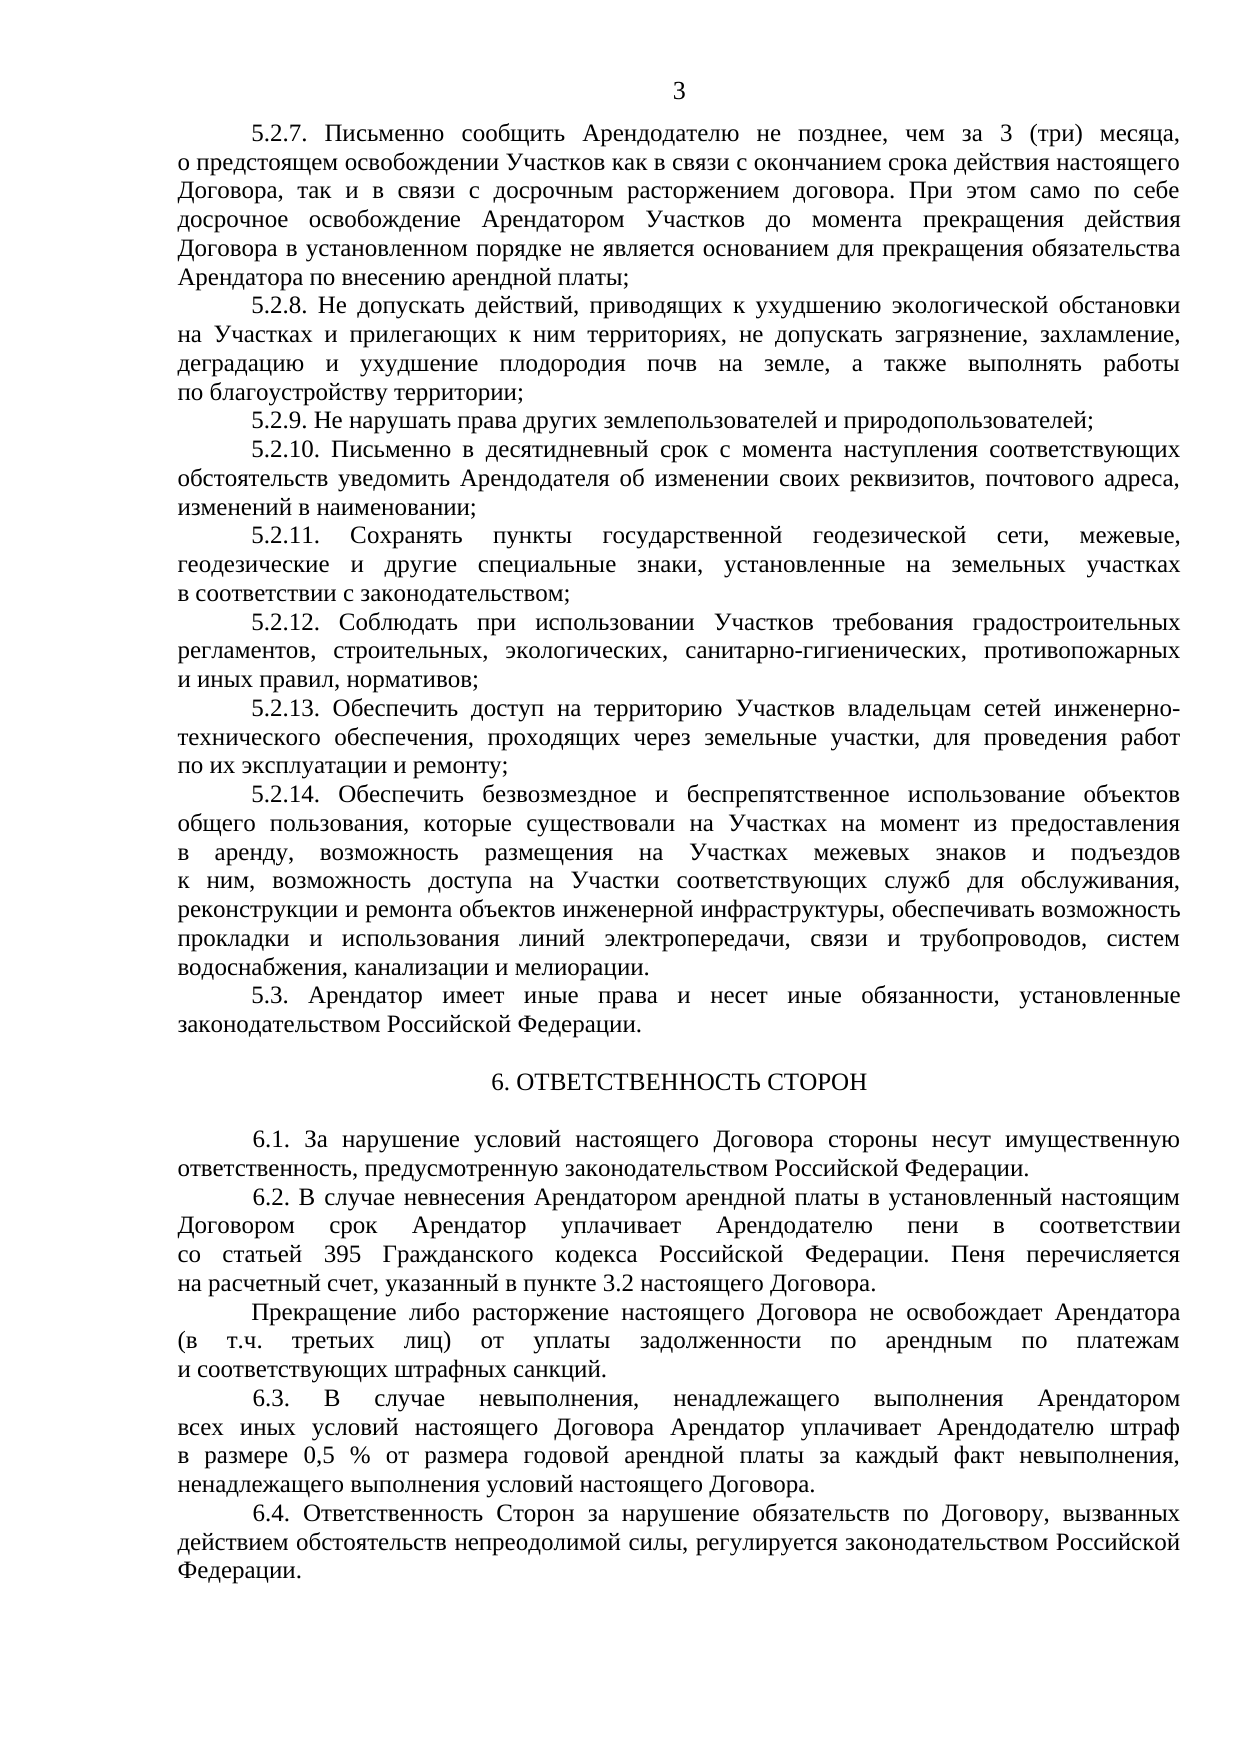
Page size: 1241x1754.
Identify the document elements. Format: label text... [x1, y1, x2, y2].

text 5.3. Арендатор имеет иные права и несет иные обязанности, установленные законодательством Российской Федерации. [177, 981, 1181, 1038]
text Прекращение либо расторжение настоящего Договора не освобождает Арендатора (в т.ч. третьих лиц) от уплаты задолженности по арендным по платежам и соответствующих штрафных санкций. [177, 1297, 1181, 1383]
text 5.2.7. Письменно сообщить Арендодателю не позднее, чем за 3 (три) месяца, о предстоящем освобождении Участков как в связи с окончанием срока действия настоящего Договора, так и в связи с досрочным расторжением договора. При этом само по себе досрочное освобождение Арендатором Участков до момента прекращения действия Договора в установленном порядке не является основанием для прекращения обязательства Арендатора по внесению арендной платы; [177, 118, 1181, 291]
text 5.2.10. Письменно в десятидневный срок с момента наступления соответствующих обстоятельств уведомить Арендодателя об изменении своих реквизитов, почтового адреса, изменений в наименовании; [177, 434, 1181, 521]
list ОТВЕТСТВЕННОСТЬ СТОРОН [177, 1067, 1181, 1096]
text 5.2.13. Обеспечить доступ на территорию Участков владельцам сетей инженерно-технического обеспечения, проходящих через земельные участки, для проведения работ по их эксплуатации и ремонту; [177, 693, 1181, 779]
text 5.2.12. Соблюдать при использовании Участков требования градостроительных регламентов, строительных, экологических, санитарно-гигиенических, противопожарных и иных правил, нормативов; [177, 607, 1181, 693]
text 5.2.11. Сохранять пункты государственной геодезической сети, межевые, геодезические и другие специальные знаки, установленные на земельных участках в соответствии с законодательством; [177, 521, 1181, 607]
text 5.2.9. Не нарушать права других землепользователей и природопользователей; [177, 406, 1181, 434]
text 6.1. За нарушение условий настоящего Договора стороны несут имущественную ответственность, предусмотренную законодательством Российской Федерации. [177, 1124, 1181, 1182]
text 6.4. Ответственность Сторон за нарушение обязательств по Договору, вызванных действием обстоятельств непреодолимой силы, регулируется законодательством Российской Федерации. [177, 1498, 1181, 1584]
text 5.2.14. Обеспечить безвозмездное и беспрепятственное использование объектов общего пользования, которые существовали на Участках на момент из предоставления в аренду, возможность размещения на Участках межевых знаков и подъездов к ним, возможность доступа на Участки соответствующих служб для обслуживания, реконструкции и ремонта объектов инженерной инфраструктуры, обеспечивать возможность прокладки и использования линий электропередачи, связи и трубопроводов, систем водоснабжения, канализации и мелиорации. [177, 779, 1181, 981]
text 5.2.8. Не допускать действий, приводящих к ухудшению экологической обстановки на Участках и прилегающих к ним территориях, не допускать загрязнение, захламление, деградацию и ухудшение плодородия почв на земле, а также выполнять работы по благоустройству территории; [177, 291, 1181, 406]
text 6.3. В случае невыполнения, ненадлежащего выполнения Арендатором всех иных условий настоящего Договора Арендатор уплачивает Арендодателю штраф в размере 0,5 % от размера годовой арендной платы за каждый факт невыполнения, ненадлежащего выполнения условий настоящего Договора. [177, 1383, 1181, 1498]
text 6.2. В случае невнесения Арендатором арендной платы в установленный настоящим Договором срок Арендатор уплачивает Арендодателю пени в соответствии со статьей 395 Гражданского кодекса Российской Федерации. Пеня перечисляется на расчетный счет, указанный в пункте 3.2 настоящего Договора. [177, 1182, 1181, 1297]
